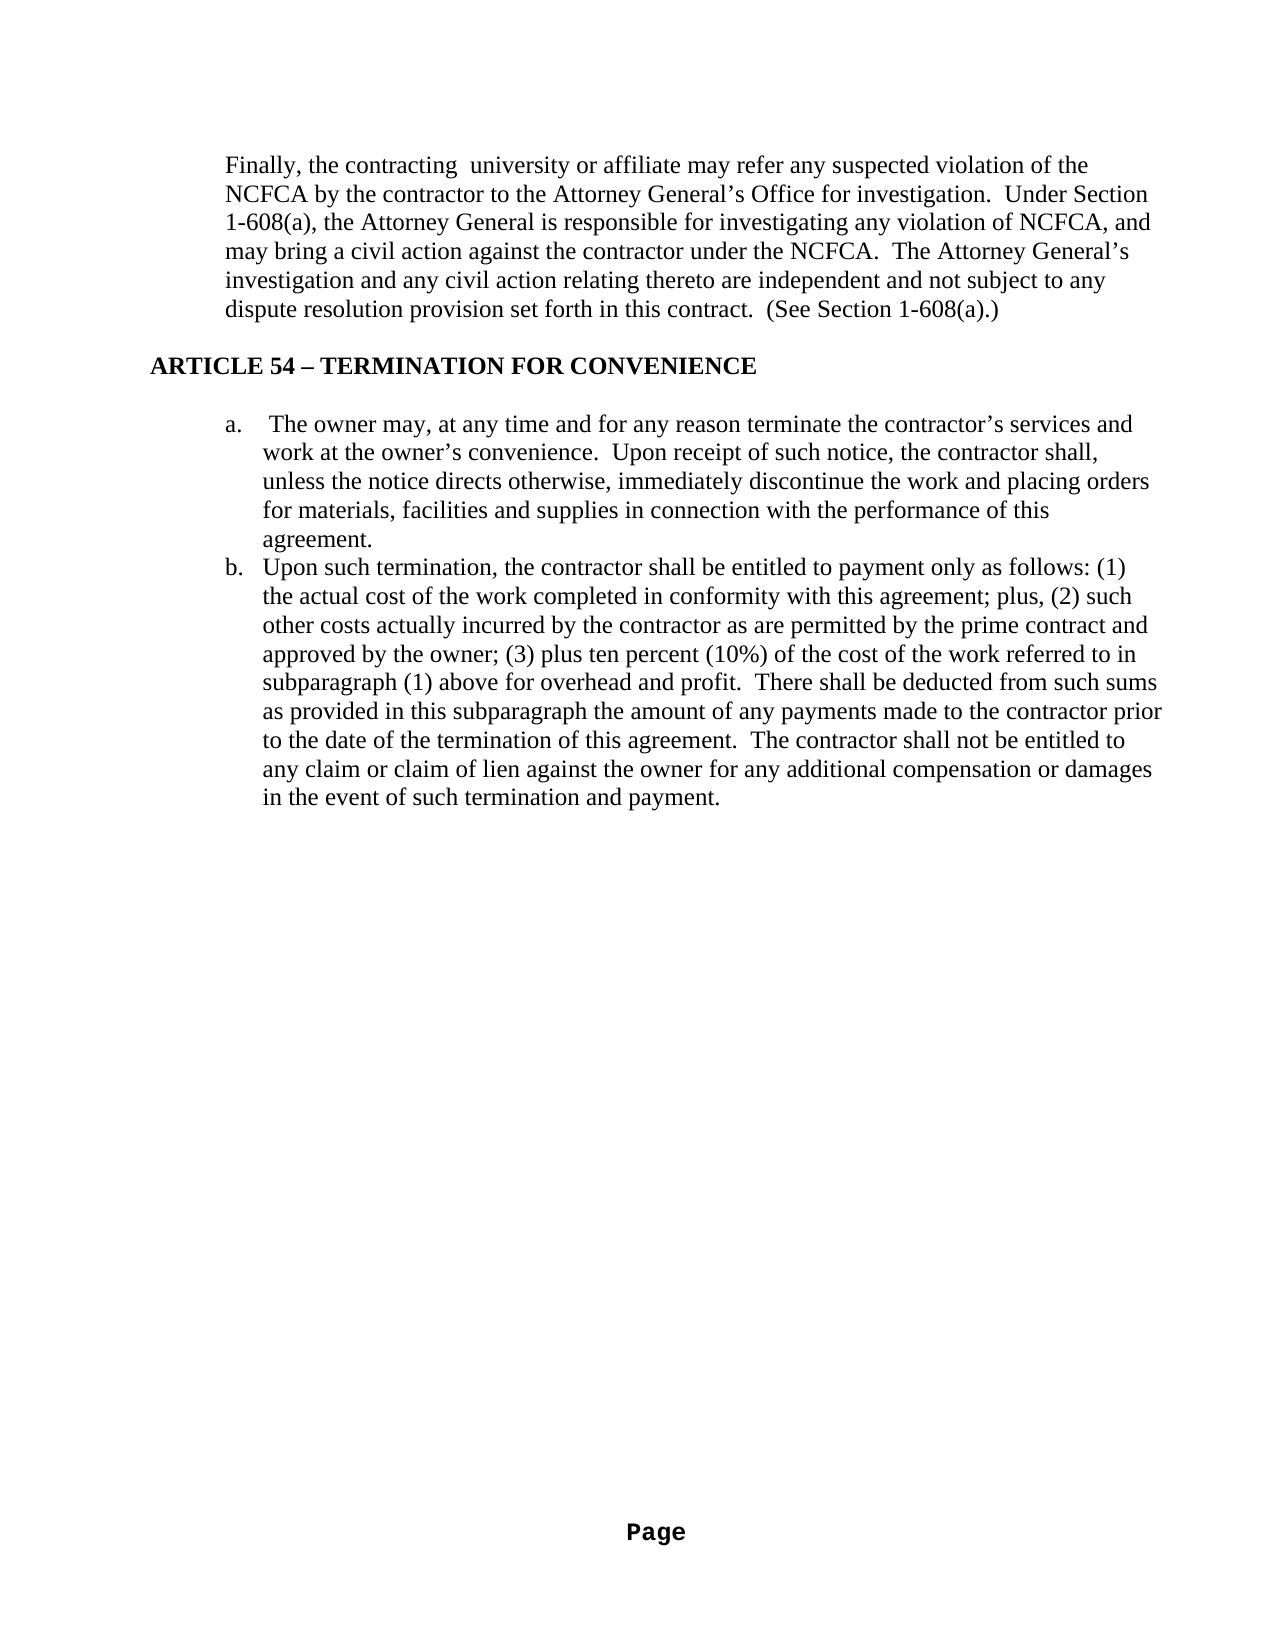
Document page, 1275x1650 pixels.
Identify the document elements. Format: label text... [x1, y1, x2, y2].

list Upon such termination, the contractor shall be entitled to payment only as follows: (1) the actual cost of the work completed in conformity with this agreement; plus, (2) such other costs actually incurred by the contractor as are permitted by the prime contract and approved by the owner; (3) plus ten percent (10%) of the cost of the work referred to in subparagraph (1) above for overhead and profit. There shall be deducted from such sums as provided in this subparagraph the amount of any payments made to the contractor prior to the date of the termination of this agreement. The contractor shall not be entitled to any claim or claim of lien against the owner for any additional compensation or damages in the event of such termination and payment. [225, 552, 1162, 811]
text Finally, the contracting university or affiliate may refer any suspected violation of the NCFCA by the contractor to the Attorney General’s Office for investigation. Under Section 1-608(a), the Attorney General is responsible for investigating any violation of NCFCA, and may bring a civil action against the contractor under the NCFCA. The Attorney General’s investigation and any civil action relating thereto are independent and not subject to any dispute resolution provision set forth in this contract. (See Section 1-608(a).) [225, 150, 1162, 322]
list The owner may, at any time and for any reason terminate the contractor’s services and work at the owner’s convenience. Upon receipt of such notice, the contractor shall, unless the notice directs otherwise, immediately discontinue the work and placing orders for materials, facilities and supplies in connection with the performance of this agreement. [225, 409, 1162, 552]
text ARTICLE 54 – TERMINATION FOR CONVENIENCE [150, 351, 1162, 380]
